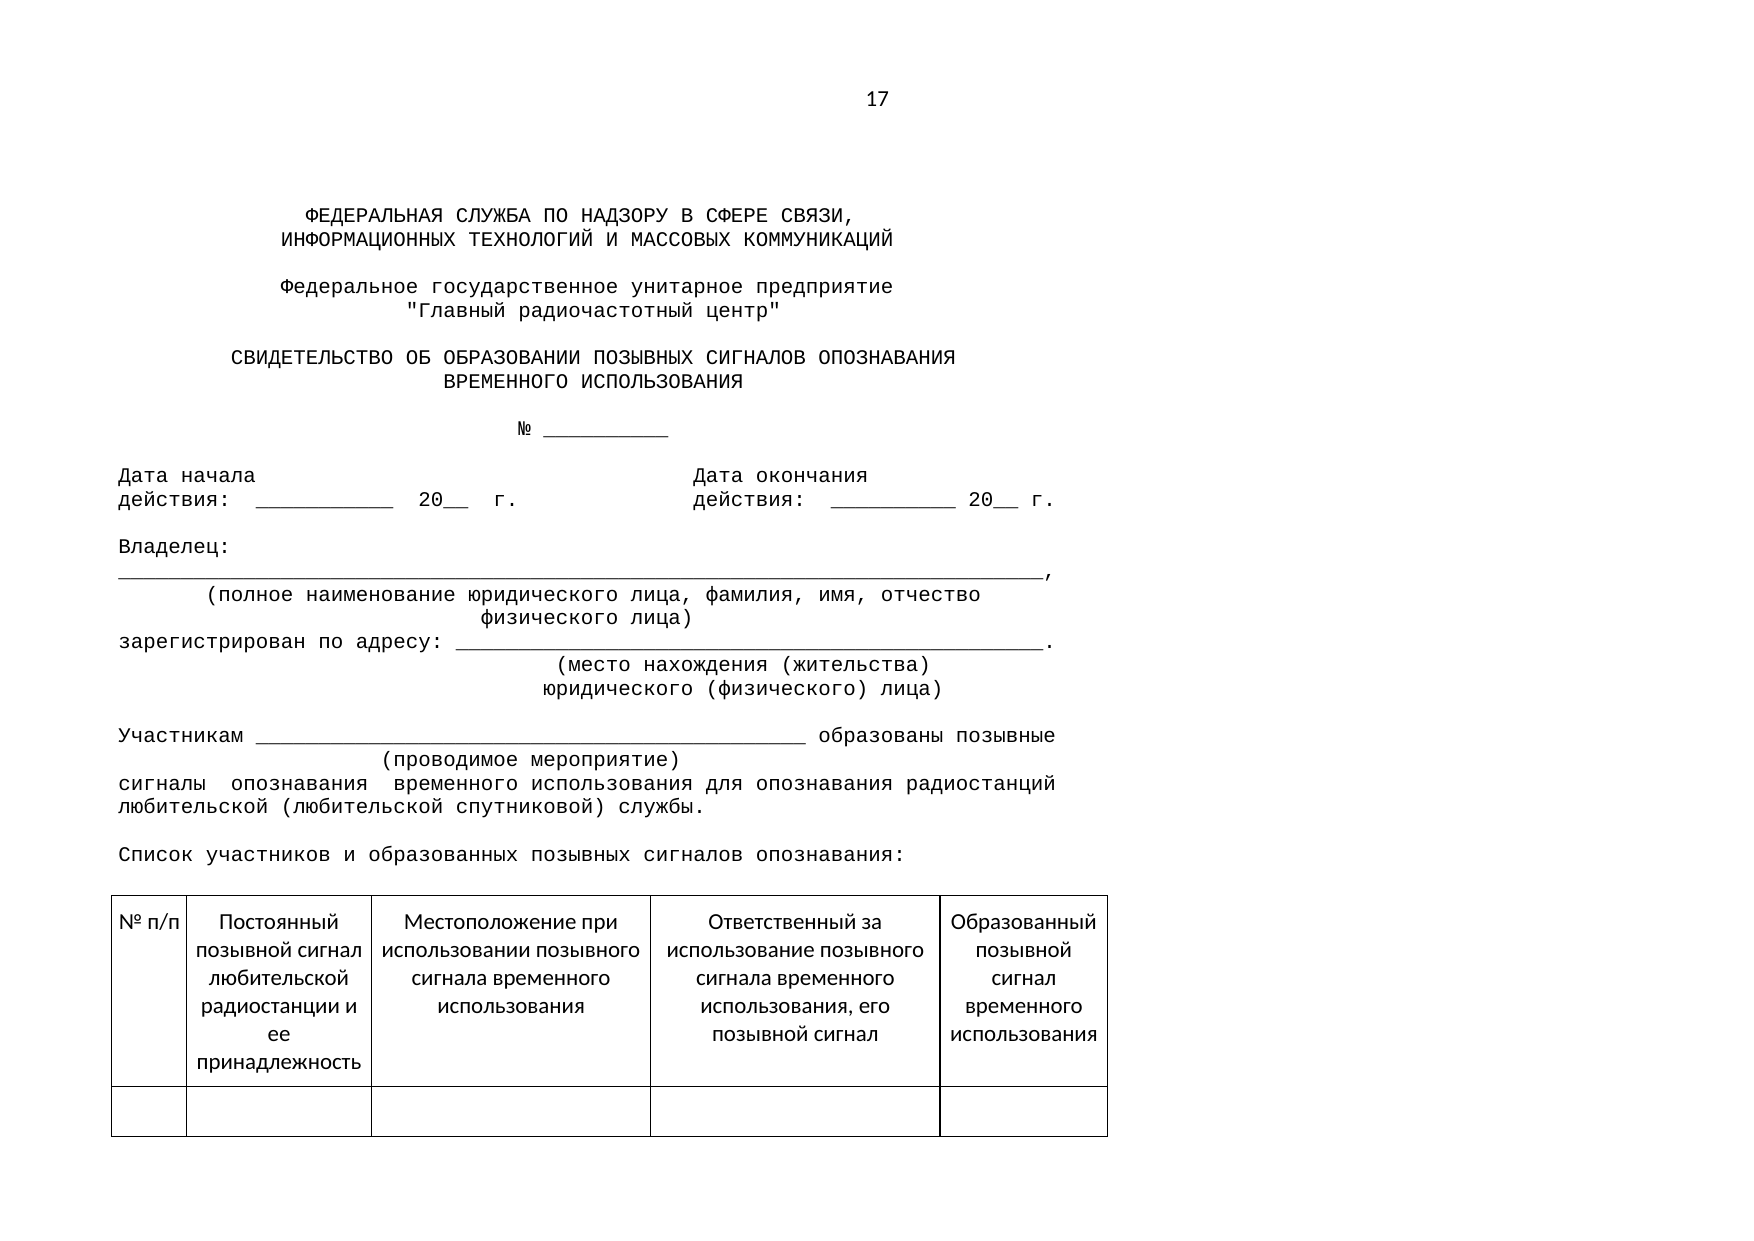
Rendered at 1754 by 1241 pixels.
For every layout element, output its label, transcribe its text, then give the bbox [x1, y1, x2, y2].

text сигналы опознавания временного использования для опознавания радиостанций [118, 773, 1636, 796]
text Владелец: [118, 536, 1636, 560]
text __________________________________________________________________________, [118, 560, 1636, 583]
text Участникам ____________________________________________ образованы позывные [118, 725, 1636, 749]
table_header № п/п [112, 896, 186, 1086]
text (место нахождения (жительства) [118, 654, 1636, 678]
text Федеральное государственное унитарное предприятие [118, 276, 1636, 300]
text СВИДЕТЕЛЬСТВО ОБ ОБРАЗОВАНИИ ПОЗЫВНЫХ СИГНАЛОВ ОПОЗНАВАНИЯ [118, 347, 1636, 371]
text (полное наименование юридического лица, фамилия, имя, отчество [118, 583, 1636, 607]
text № __________ [118, 418, 1636, 442]
text действия: ___________ 20__ г. действия: __________ 20__ г. [118, 489, 1636, 513]
text физического лица) [118, 607, 1636, 631]
table_header Образованный позывной сигнал временного использования [941, 896, 1107, 1086]
table_cell [187, 1087, 371, 1136]
text юридического (физического) лица) [118, 678, 1636, 702]
table_header Местоположение при использовании позывного сигнала временного использования [372, 896, 650, 1086]
text ВРЕМЕННОГО ИСПОЛЬЗОВАНИЯ [118, 371, 1636, 394]
table_header Ответственный за использование позывного сигнала временного использования, его позывной сигнал [651, 896, 939, 1086]
text "Главный радиочастотный центр" [118, 300, 1636, 323]
text ИНФОРМАЦИОННЫХ ТЕХНОЛОГИЙ И МАССОВЫХ КОММУНИКАЦИЙ [118, 229, 1636, 252]
table_cell [112, 1087, 186, 1136]
text зарегистрирован по адресу: _______________________________________________. [118, 631, 1636, 654]
text Дата начала Дата окончания [118, 465, 1636, 489]
text (проводимое мероприятие) [118, 749, 1636, 773]
text ФЕДЕРАЛЬНАЯ СЛУЖБА ПО НАДЗОРУ В СФЕРЕ СВЯЗИ, [118, 205, 1636, 229]
table_cell [651, 1087, 939, 1136]
table_cell [941, 1087, 1107, 1136]
table_header Постоянный позывной сигнал любительской радиостанции и ее принадлежность [187, 896, 371, 1086]
table_cell [372, 1087, 650, 1136]
text любительской (любительской спутниковой) службы. [118, 796, 1636, 820]
text Список участников и образованных позывных сигналов опознавания: [118, 844, 1636, 867]
